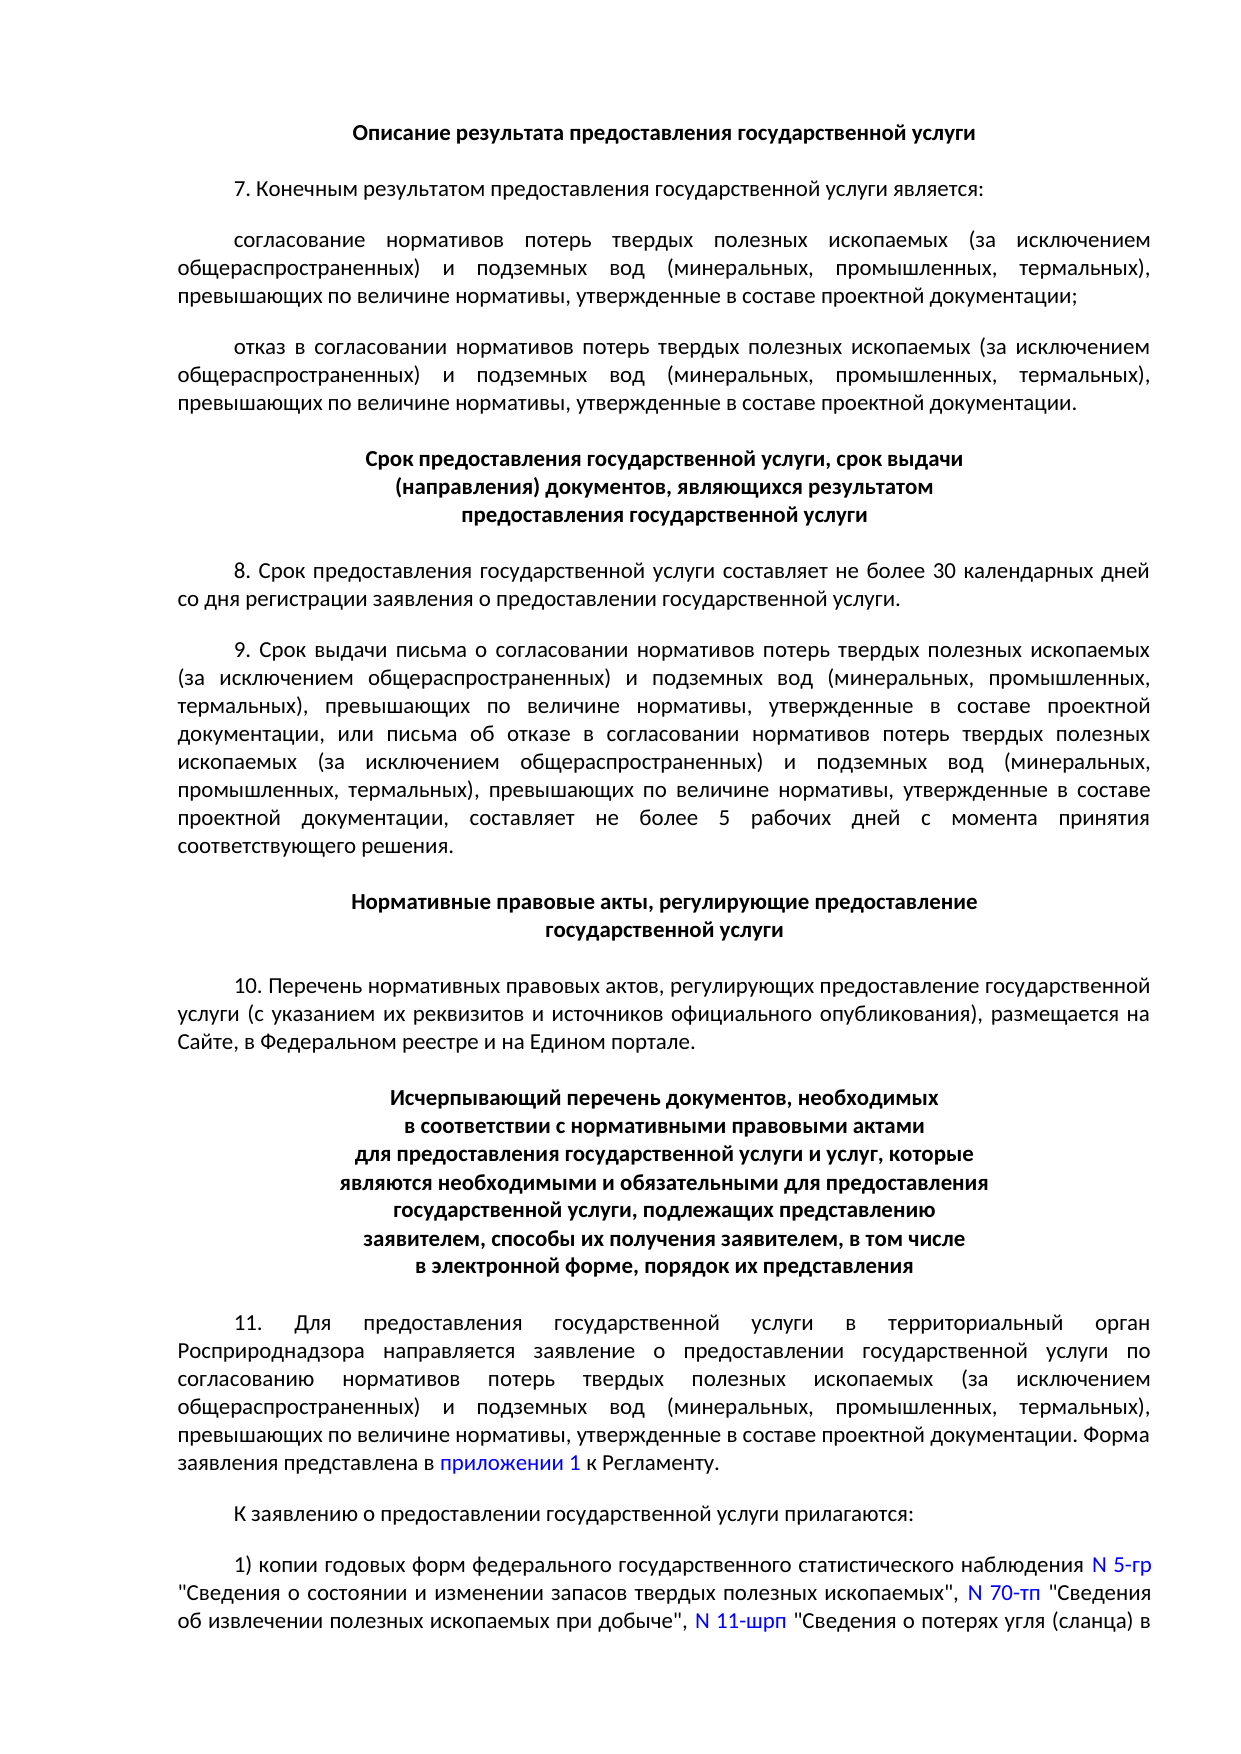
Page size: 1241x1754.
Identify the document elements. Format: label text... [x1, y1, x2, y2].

title являются необходимыми и обязательными для предоставления [177, 1168, 1152, 1196]
text отказ в согласовании нормативов потерь твердых полезных ископаемых (за исключением общераспространенных) и подземных вод (минеральных, промышленных, термальных), превышающих по величине нормативы, утвержденные в составе проектной документации. [177, 332, 1152, 416]
title Исчерпывающий перечень документов, необходимых [177, 1083, 1152, 1112]
title Описание результата предоставления государственной услуги [177, 118, 1152, 146]
title (направления) документов, являющихся результатом [177, 472, 1152, 500]
text согласование нормативов потерь твердых полезных ископаемых (за исключением общераспространенных) и подземных вод (минеральных, промышленных, термальных), превышающих по величине нормативы, утвержденные в составе проектной документации; [177, 225, 1152, 309]
text 8. Срок предоставления государственной услуги составляет не более 30 календарных дней со дня регистрации заявления о предоставлении государственной услуги. [177, 556, 1152, 612]
title в соответствии с нормативными правовыми актами [177, 1112, 1152, 1139]
title заявителем, способы их получения заявителем, в том числе [177, 1224, 1152, 1252]
title в электронной форме, порядок их представления [177, 1252, 1152, 1280]
text К заявлению о предоставлении государственной услуги прилагаются: [177, 1499, 1152, 1527]
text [177, 1550, 1152, 1634]
text 7. Конечным результатом предоставления государственной услуги является: [177, 174, 1152, 202]
title государственной услуги, подлежащих представлению [177, 1196, 1152, 1224]
title Нормативные правовые акты, регулирующие предоставление [177, 887, 1152, 915]
text 10. Перечень нормативных правовых актов, регулирующих предоставление государственной услуги (с указанием их реквизитов и источников официального опубликования), размещается на Сайте, в Федеральном реестре и на Едином портале. [177, 971, 1152, 1056]
text 11. Для предоставления государственной услуги в территориальный орган Росприроднадзора направляется заявление о предоставлении государственной услуги по согласованию нормативов потерь твердых полезных ископаемых (за исключением общераспространенных) и подземных вод (минеральных, промышленных, термальных), превышающих по величине нормативы, утвержденные в составе проектной документации. Форма заявления представлена в приложении 1 к Регламенту. [177, 1308, 1152, 1476]
title предоставления государственной услуги [177, 500, 1152, 528]
title Срок предоставления государственной услуги, срок выдачи [177, 444, 1152, 472]
title государственной услуги [177, 915, 1152, 943]
text 9. Срок выдачи письма о согласовании нормативов потерь твердых полезных ископаемых (за исключением общераспространенных) и подземных вод (минеральных, промышленных, термальных), превышающих по величине нормативы, утвержденные в составе проектной документации, или письма об отказе в согласовании нормативов потерь твердых полезных ископаемых (за исключением общераспространенных) и подземных вод (минеральных, промышленных, термальных), превышающих по величине нормативы, утвержденные в составе проектной документации, составляет не более 5 рабочих дней с момента принятия соответствующего решения. [177, 635, 1152, 859]
title для предоставления государственной услуги и услуг, которые [177, 1139, 1152, 1168]
